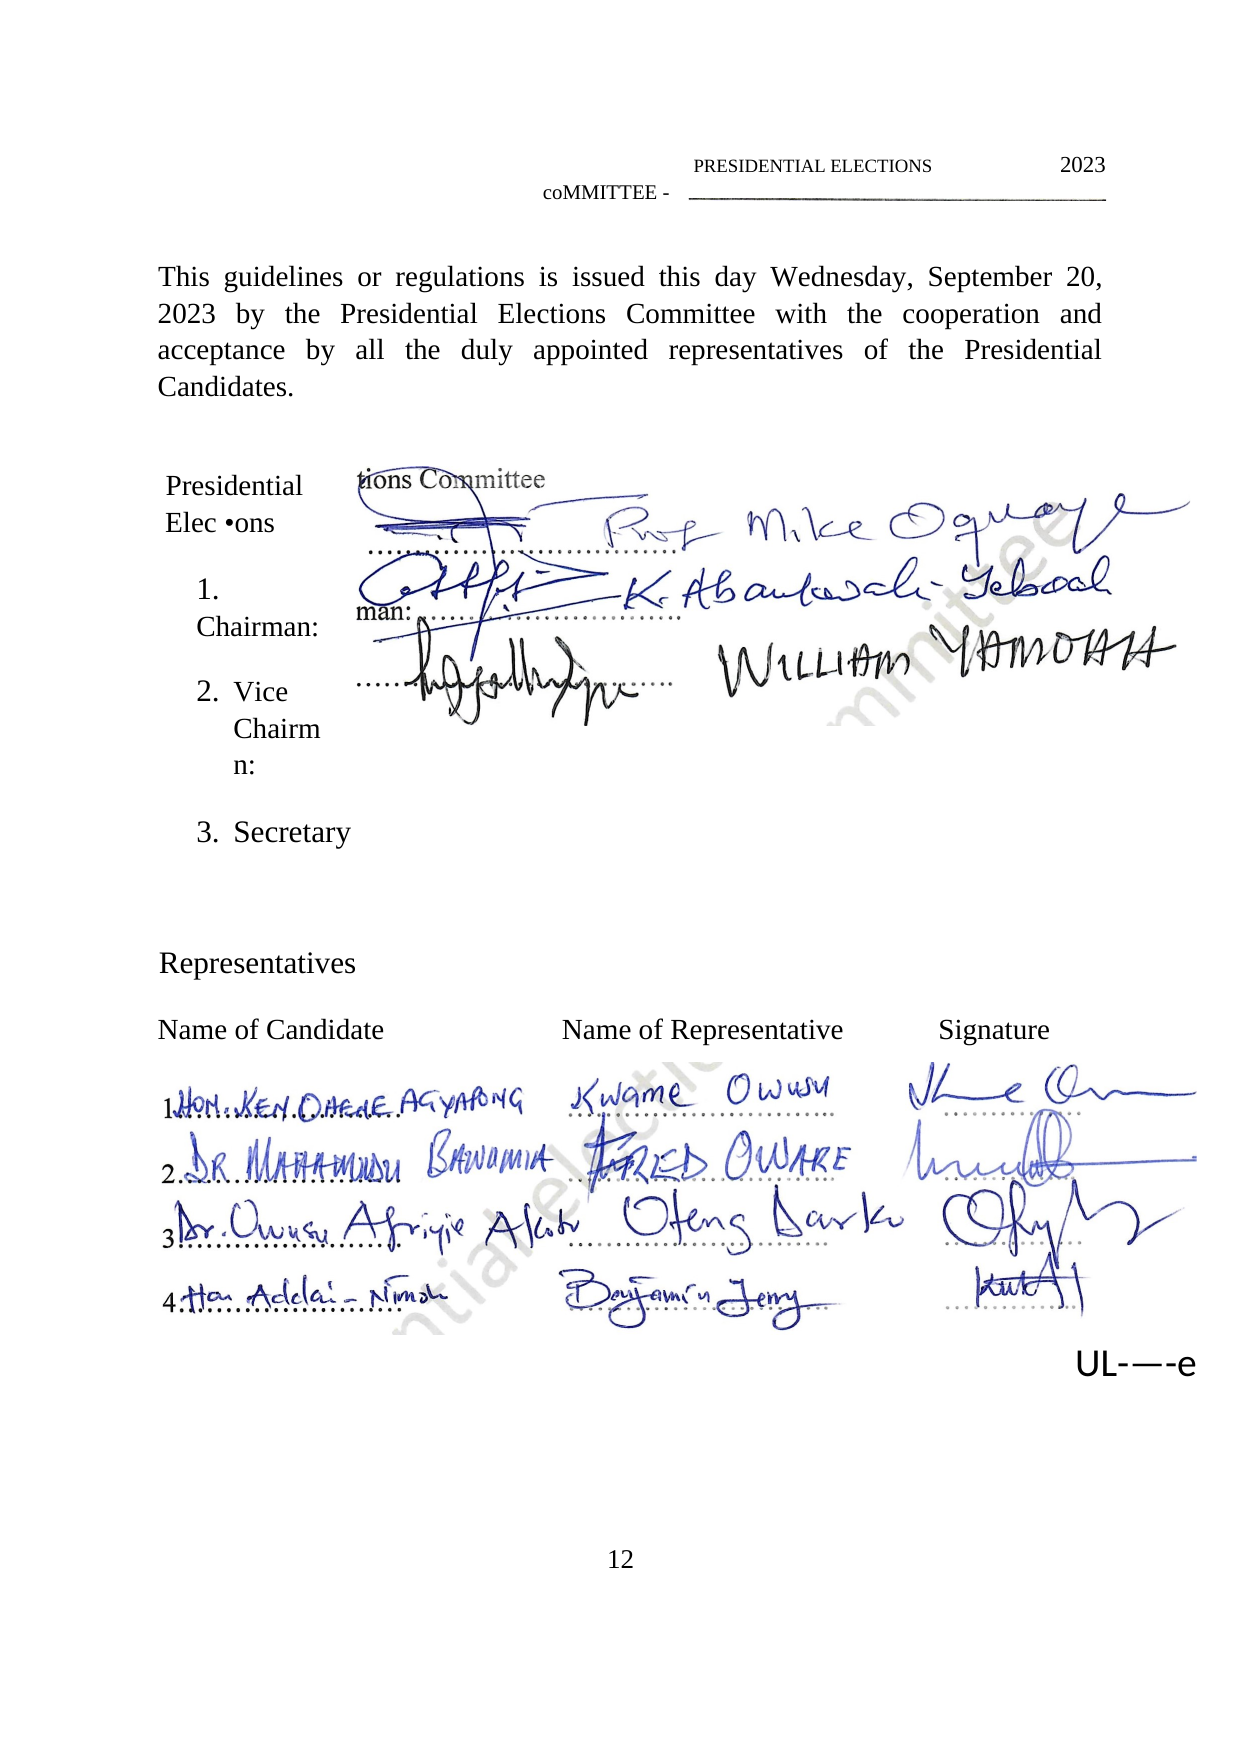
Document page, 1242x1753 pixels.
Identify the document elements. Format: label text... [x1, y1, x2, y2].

subtitle Representatives [158, 944, 1102, 980]
text This guidelines or regulations is issued this day Wednesday, September 20, 2023 by the Presidential Elections Committee with the cooperation and acceptance by all the duly appointed representatives of the Presidential Candidates. [157, 259, 1103, 402]
list Secretary [196, 813, 1103, 849]
picture [356, 466, 1191, 726]
list Vice Chairm n: [196, 672, 1103, 781]
text Presidential Elec •ons [165, 468, 356, 538]
list Chairman: [196, 570, 356, 643]
picture [161, 1062, 1197, 1335]
text Name of Candidate Name of Representative Signature [157, 1012, 1106, 1046]
text coMMITTEE - [157, 180, 1057, 204]
